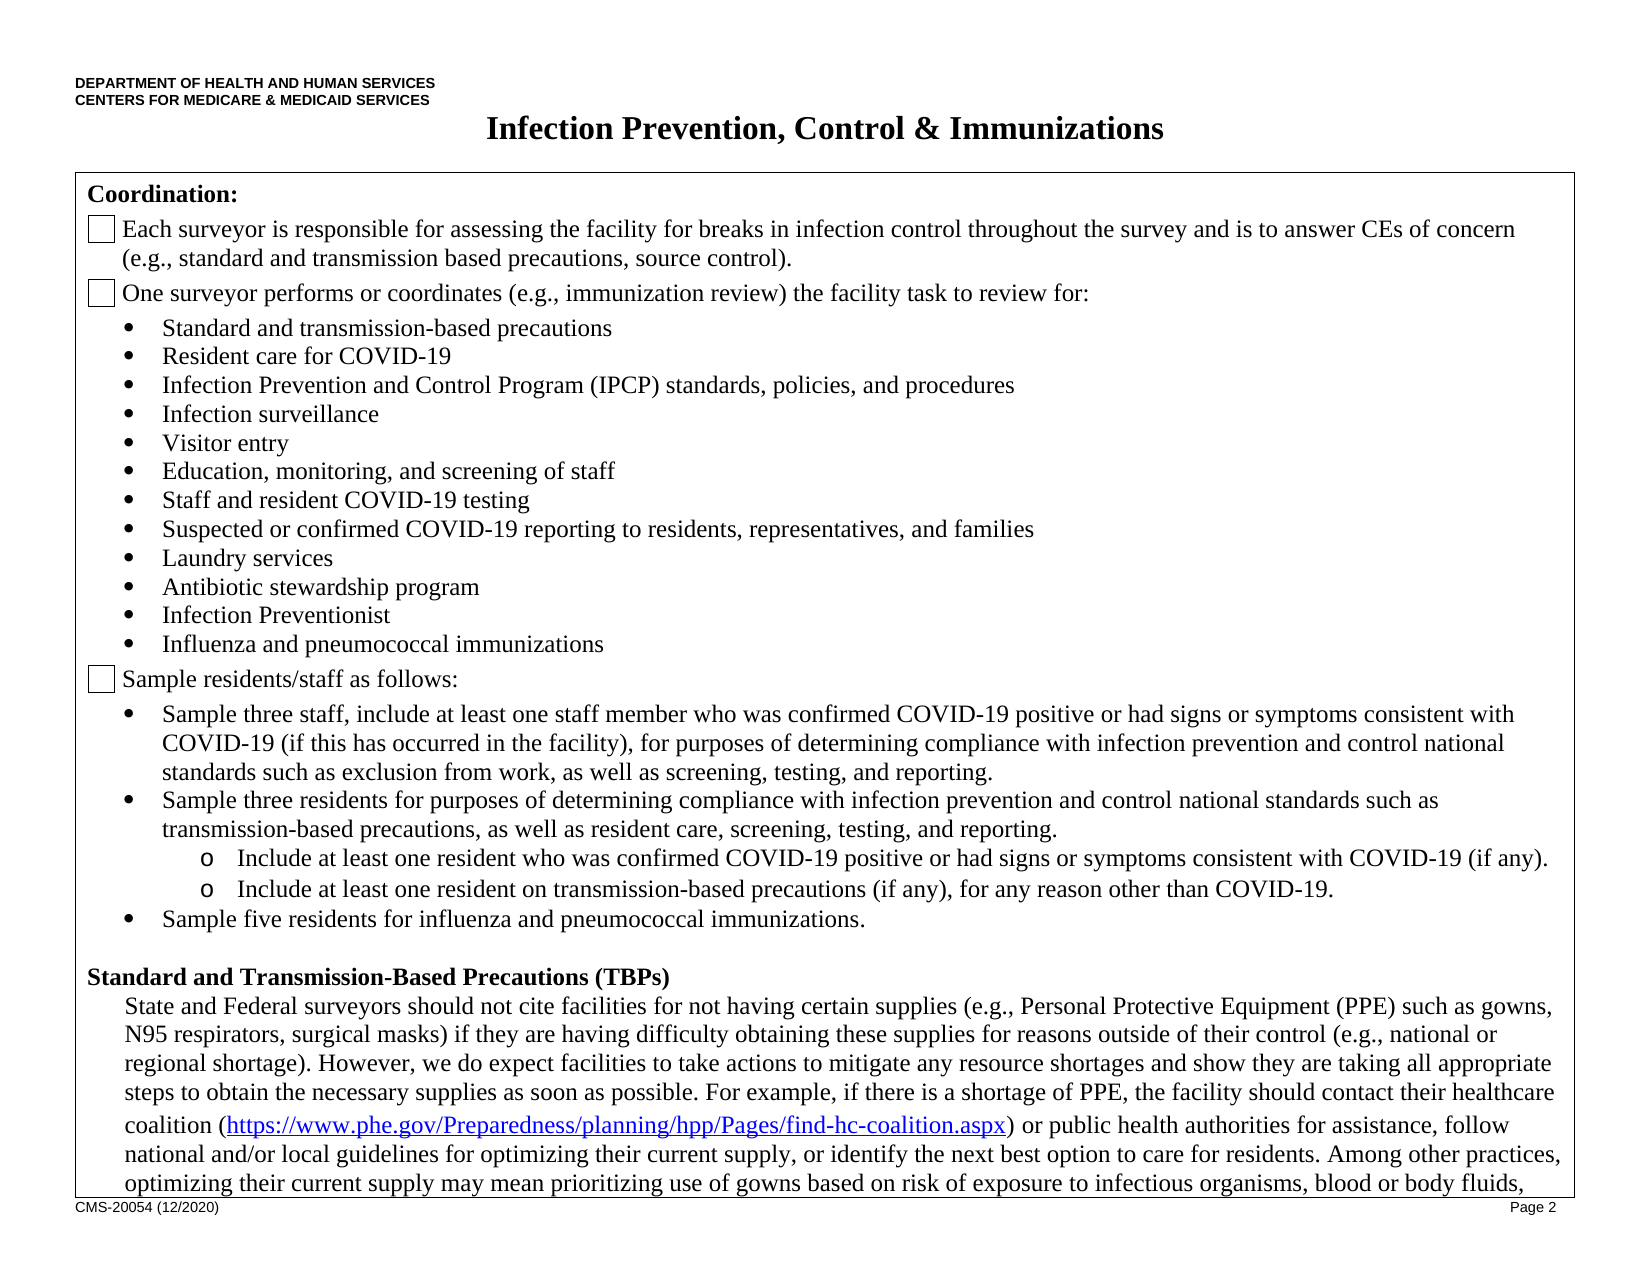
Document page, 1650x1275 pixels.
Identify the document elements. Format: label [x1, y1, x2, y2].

table_cell [76, 173, 1574, 1197]
